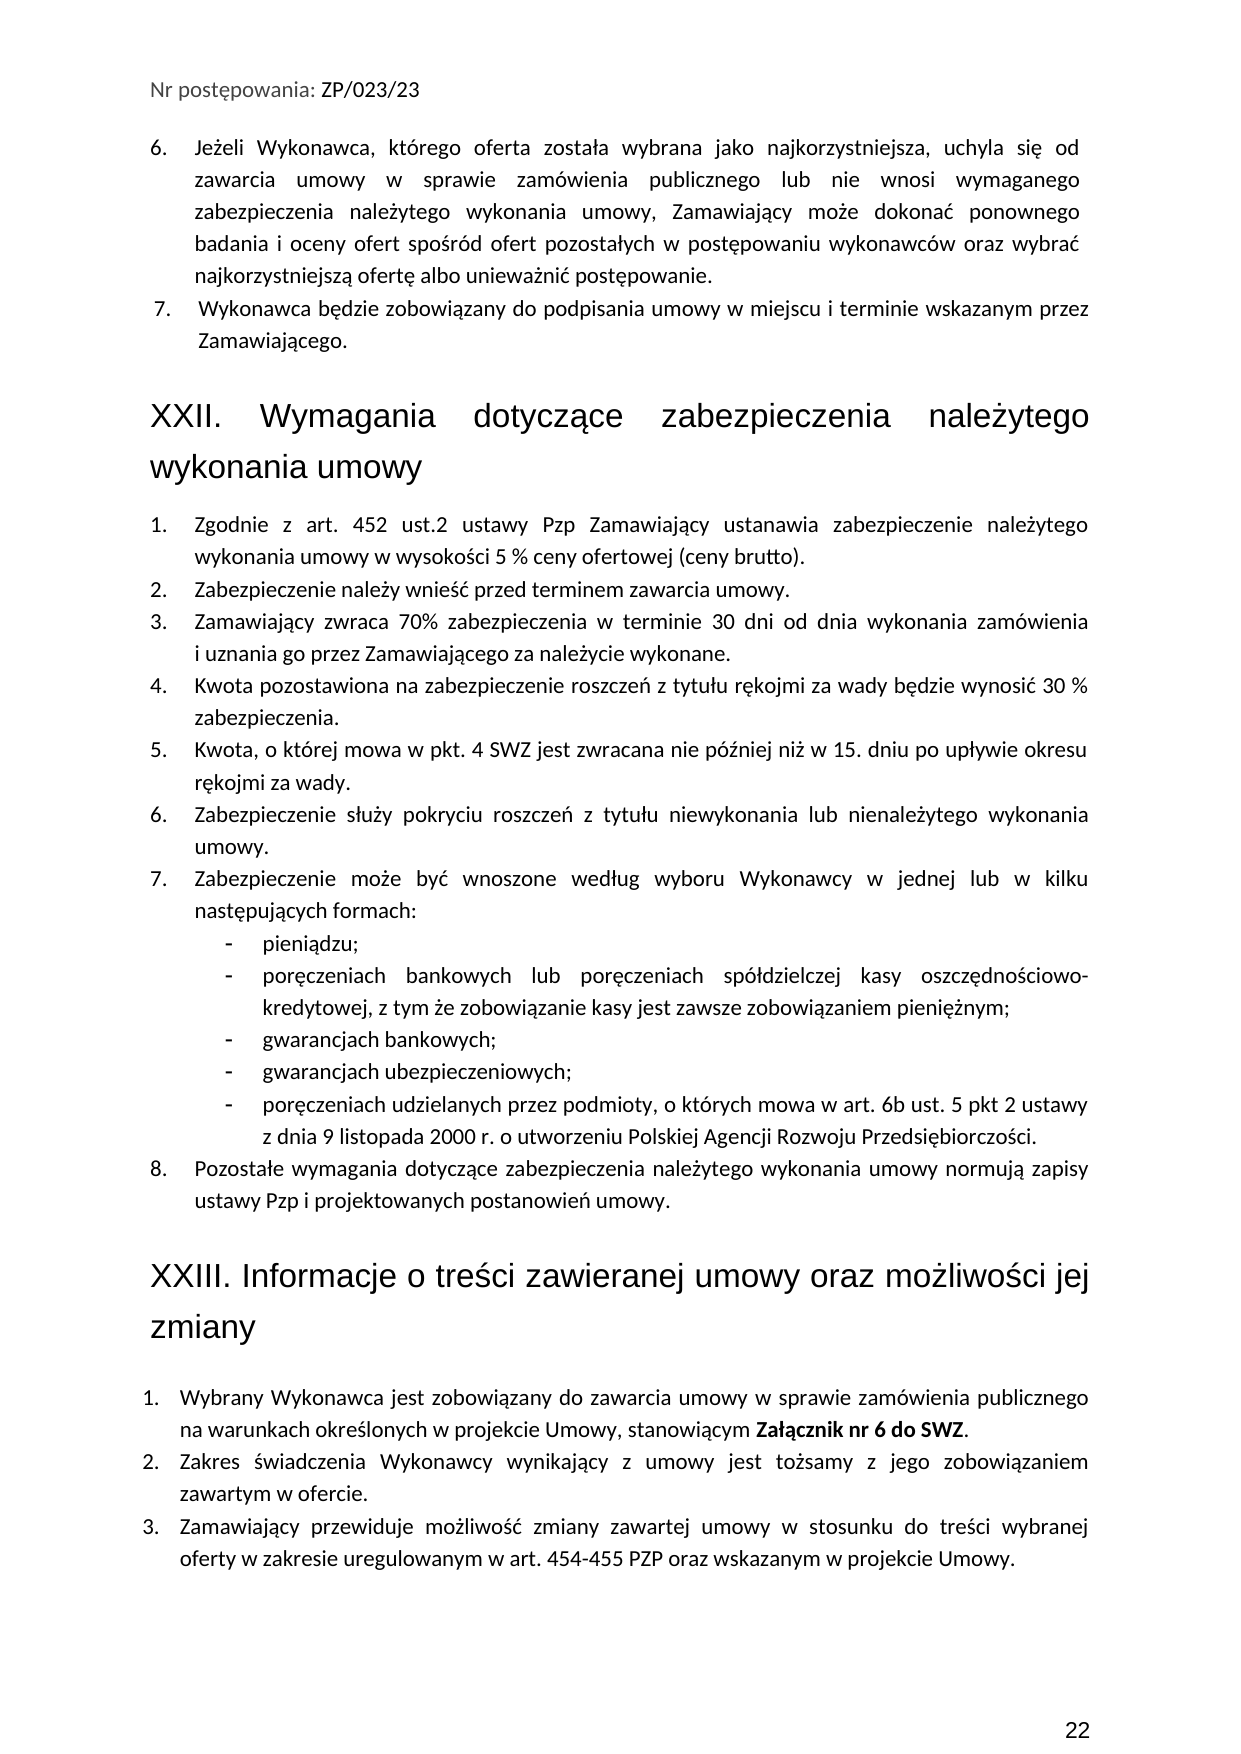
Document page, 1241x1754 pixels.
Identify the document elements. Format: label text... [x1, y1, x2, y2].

text 1. Zgodnie z art. 452 ust.2 ustawy Pzp Zamawiający ustanawia zabezpieczenie należytego wykonania umowy w wysokości 5 % ceny ofertowej (ceny brutto). [150, 510, 1090, 571]
text 6. Zabezpieczenie służy pokryciu roszczeń z tytułu niewykonania lub nienależytego wykonania umowy. [150, 800, 1090, 860]
list Zamawiający przewiduje możliwość zmiany zawartej umowy w stosunku do treści wybranej oferty w zakresie uregulowanym w art. 454-455 PZP oraz wskazanym w projekcie Umowy. [142, 1512, 1090, 1572]
list pieniądzu; [225, 929, 1090, 957]
list gwarancjach ubezpieczeniowych; [225, 1057, 1090, 1086]
list Wykonawca będzie zobowiązany do podpisania umowy w miejscu i terminie wskazanym przez Zamawiającego. [154, 294, 1090, 354]
list Jeżeli Wykonawca, którego oferta została wybrana jako najkorzystniejsza, uchyla się od zawarcia umowy w sprawie zamówienia publicznego lub nie wnosi wymaganego zabezpieczenia należytego wykonania umowy, Zamawiający może dokonać ponownego badania i oceny ofert spośród ofert pozostałych w postępowaniu wykonawców oraz wybrać najkorzystniejszą ofertę albo unieważnić postępowanie. [150, 133, 1081, 290]
list poręczeniach bankowych lub poręczeniach spółdzielczej kasy oszczędnościowo-kredytowej, z tym że zobowiązanie kasy jest zawsze zobowiązaniem pieniężnym; [225, 961, 1090, 1021]
list Pozostałe wymagania dotyczące zabezpieczenia należytego wykonania umowy normują zapisy ustawy Pzp i projektowanych postanowień umowy. [150, 1154, 1090, 1214]
list Zakres świadczenia Wykonawcy wynikający z umowy jest tożsamy z jego zobowiązaniem zawartym w ofercie. [142, 1447, 1090, 1508]
text 5. Kwota, o której mowa w pkt. 4 SWZ jest zwracana nie później niż w 15. dniu po upływie okresu rękojmi za wady. [150, 736, 1090, 796]
text 7. Zabezpieczenie może być wnoszone według wyboru Wykonawcy w jednej lub w kilku następujących formach: [150, 864, 1090, 924]
text 4. Kwota pozostawiona na zabezpieczenie roszczeń z tytułu rękojmi za wady będzie wynosić 30 % zabezpieczenia. [150, 671, 1090, 731]
list poręczeniach udzielanych przez podmioty, o których mowa w art. 6b ust. 5 pkt 2 ustawy z dnia 9 listopada 2000 r. o utworzeniu Polskiej Agencji Rozwoju Przedsiębiorczości. [225, 1090, 1090, 1150]
subtitle XXIII. Informacje o treści zawieranej umowy oraz możliwości jej zmiany [150, 1256, 1090, 1345]
subtitle XXII. Wymagania dotyczące zabezpieczenia należytego wykonania umowy [150, 396, 1090, 485]
list Wybrany Wykonawca jest zobowiązany do zawarcia umowy w sprawie zamówienia publicznego na warunkach określonych w projekcie Umowy, stanowiącym Załącznik nr 6 do SWZ. [142, 1383, 1090, 1443]
list gwarancjach bankowych; [225, 1025, 1090, 1053]
text 2. Zabezpieczenie należy wnieść przed terminem zawarcia umowy. [150, 575, 1090, 603]
text 3. Zamawiający zwraca 70% zabezpieczenia w terminie 30 dni od dnia wykonania zamówienia i uznania go przez Zamawiającego za należycie wykonane. [150, 607, 1090, 667]
